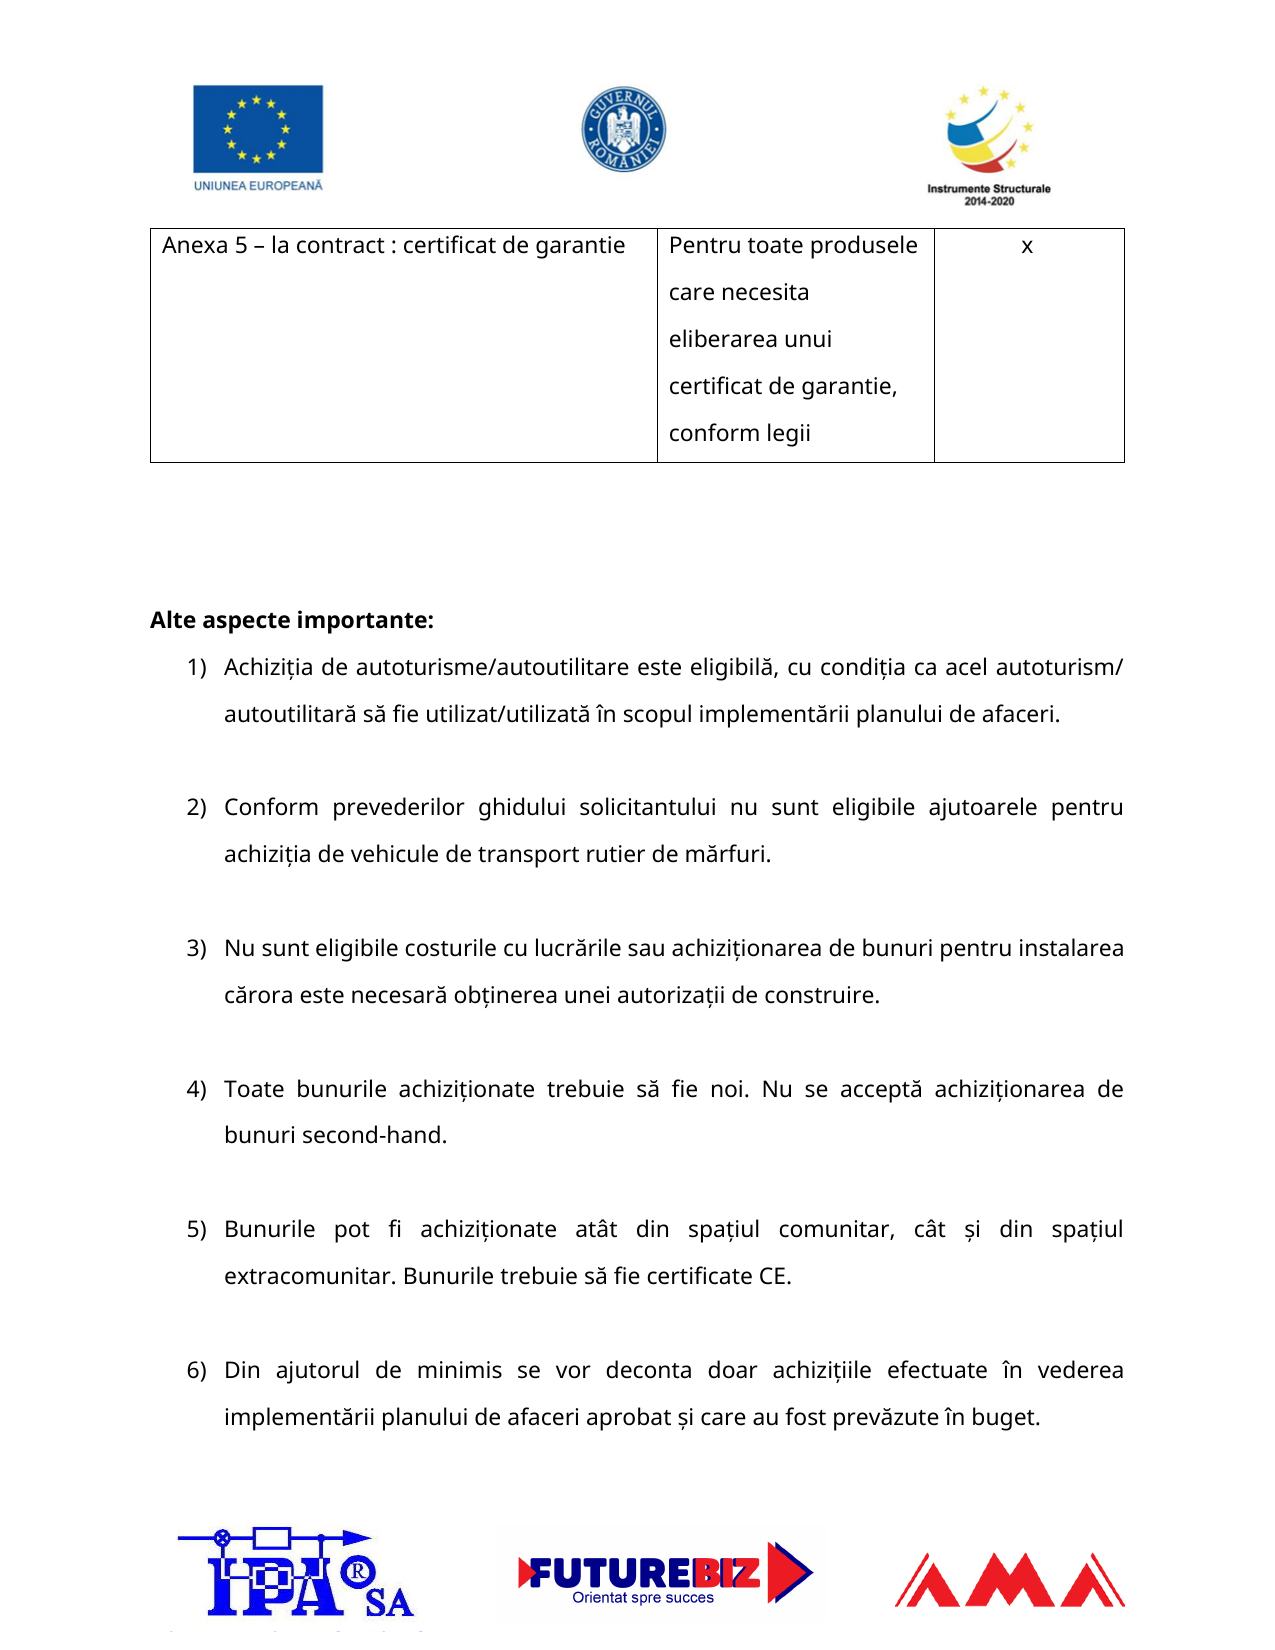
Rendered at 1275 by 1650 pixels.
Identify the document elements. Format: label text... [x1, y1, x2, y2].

table_cell Pentru toate produsele care necesita eliberarea unui certificat de garantie, conform legii [658, 229, 934, 462]
list Achiziția de autoturisme/autoutilitare este eligibilă, cu condiția ca acel autoturism/ autoutilitară să fie utilizat/utilizată în scopul implementării planului de afaceri. [186, 651, 1125, 729]
list Toate bunurile achiziționate trebuie să fie noi. Nu se acceptă achiziționarea de bunuri second-hand. [186, 1073, 1125, 1151]
picture [150, 75, 1093, 228]
table_cell x [935, 229, 1124, 462]
text Alte aspecte importante: [150, 604, 1125, 635]
picture [495, 1524, 827, 1622]
list Nu sunt eligibile costurile cu lucrările sau achiziționarea de bunuri pentru instalarea cărora este necesară obținerea unei autorizații de construire. [186, 932, 1125, 1010]
picture [162, 1522, 425, 1632]
list Conform prevederilor ghidului solicitantului nu sunt eligibile ajutoarele pentru achiziția de vehicule de transport rutier de mărfuri. [186, 791, 1125, 869]
table_cell Anexa 5 – la contract : certificat de garantie [151, 229, 657, 462]
list Bunurile pot fi achiziționate atât din spațiul comunitar, cât și din spațiul extracomunitar. Bunurile trebuie să fie certificate CE. [186, 1213, 1125, 1291]
picture [894, 1515, 1125, 1650]
list Din ajutorul de minimis se vor deconta doar achizițiile efectuate în vederea implementării planului de afaceri aprobat și care au fost prevăzute în buget. [186, 1354, 1125, 1432]
